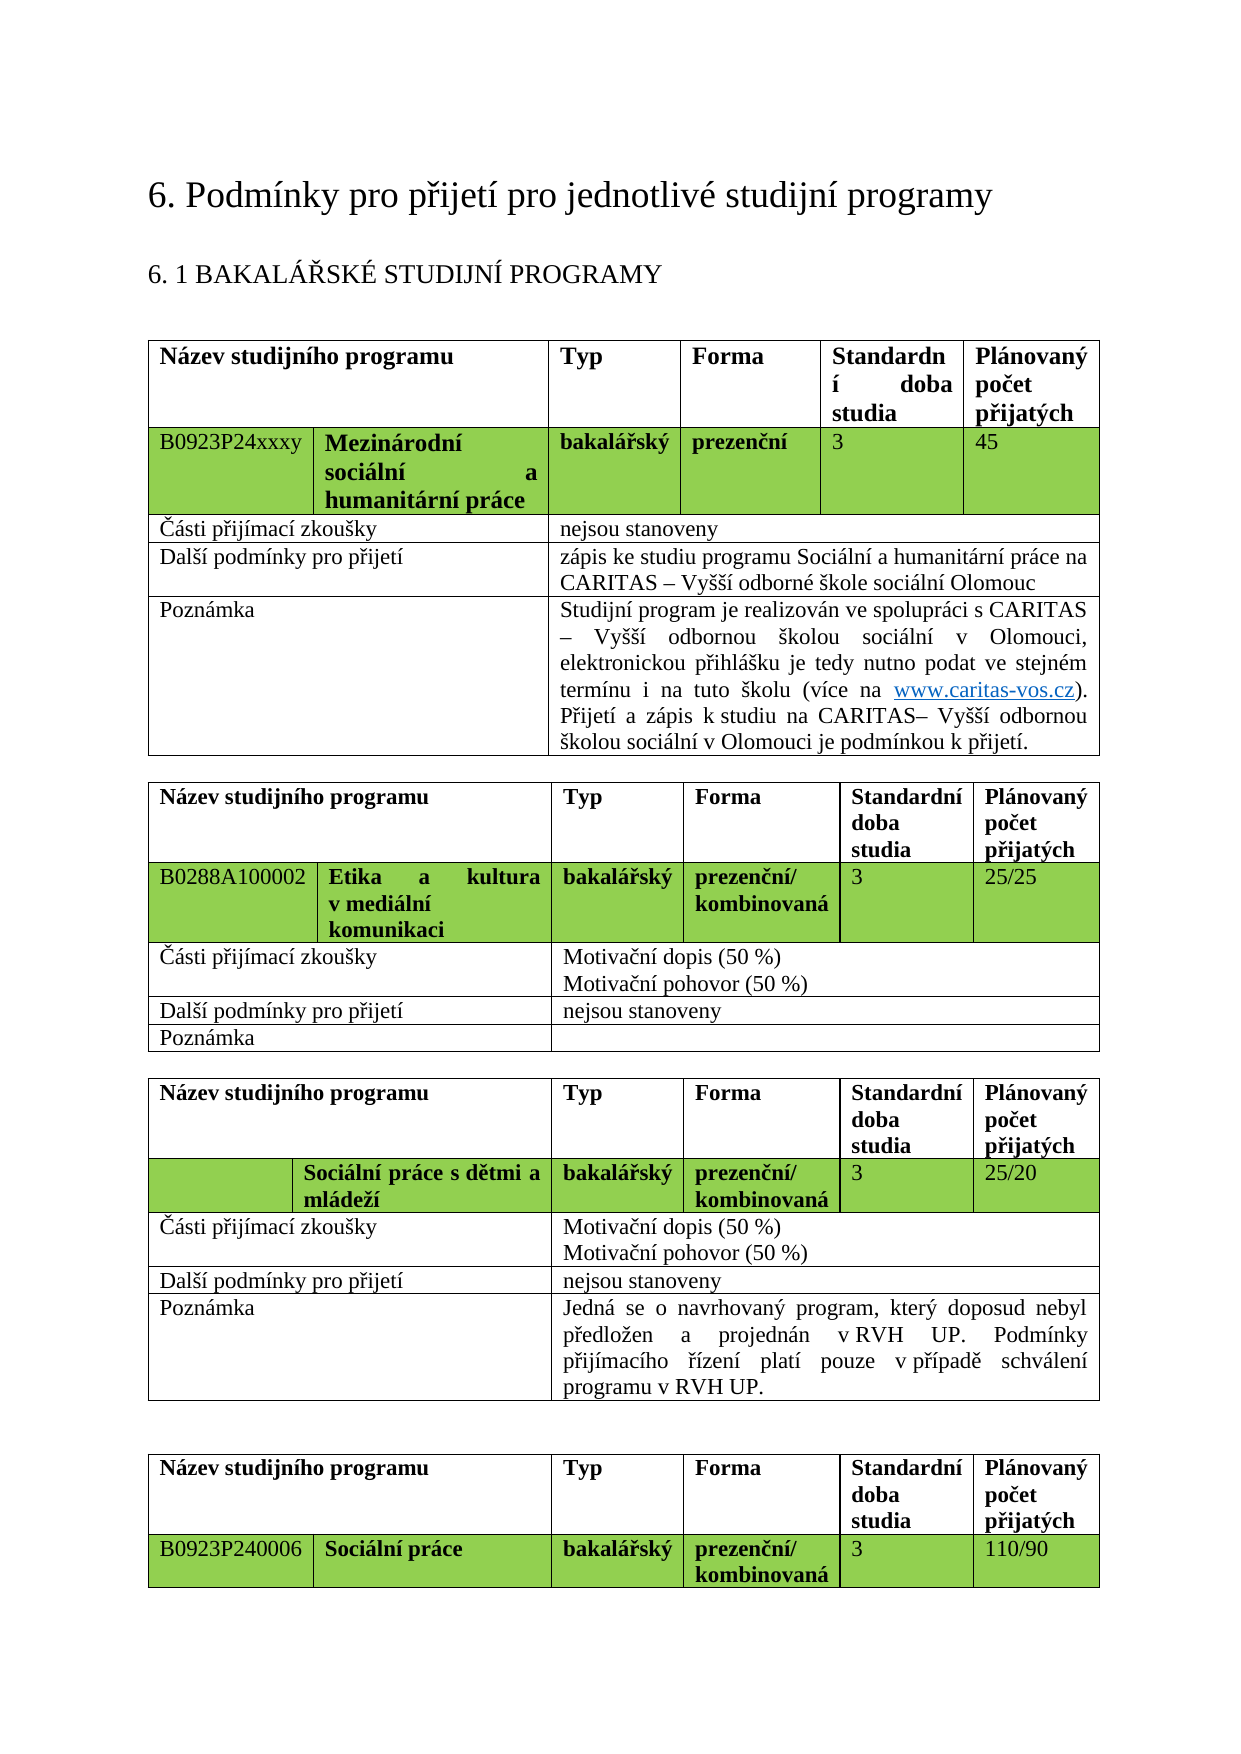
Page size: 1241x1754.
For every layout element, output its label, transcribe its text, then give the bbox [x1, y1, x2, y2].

table_cell B0923P240006 [149, 1535, 313, 1587]
table_cell zápis ke studiu programu Sociální a humanitární práce na CARITAS – Vyšší odborné škole sociální Olomouc [549, 543, 1099, 596]
table_cell B0288A100002 [149, 863, 317, 942]
table_cell Sociální práce s dětmi a mládeží [293, 1159, 551, 1212]
table_cell Poznámka [149, 597, 548, 755]
table_header Plánovaný počet přijatých [974, 783, 1099, 862]
table_header Typ [552, 1079, 683, 1158]
table_cell Studijní program je realizován ve spolupráci s CARITAS – Vyšší odbornou školou sociální v Olomouci, elektronickou přihlášku je tedy nutno podat ve stejném termínu i na tuto školu (více na www.caritas-vos.cz). Přijetí a zápis k studiu na CARITAS– Vyšší odbornou školou sociální v Olomouci je podmínkou k přijetí. [549, 597, 1099, 755]
table_cell bakalářský [552, 863, 683, 942]
table_cell nejsou stanoveny [552, 1267, 1099, 1293]
table_header Forma [684, 1455, 839, 1533]
table_cell Sociální práce [314, 1535, 551, 1587]
subtitle 6. 1 BAKALÁŘSKÉ STUDIJNÍ PROGRAMY [148, 258, 1093, 289]
table_cell B0923P24xxxy [149, 428, 313, 514]
table_header Typ [552, 783, 683, 862]
table_header Forma [684, 783, 839, 862]
table_cell Mezinárodní sociální a humanitární práce [314, 428, 548, 514]
table_cell Etika a kultura v mediální komunikaci [318, 863, 551, 942]
table_header Forma [684, 1079, 839, 1158]
table_cell 3 [841, 863, 973, 942]
table_cell Poznámka [149, 1025, 551, 1051]
table_cell 3 [841, 1535, 973, 1587]
table_cell [149, 1159, 292, 1212]
table_cell bakalářský [549, 428, 680, 514]
table_cell 3 [841, 1159, 973, 1212]
table_cell [552, 1025, 1099, 1051]
table_cell Motivační dopis (50 %) Motivační pohovor (50 %) [552, 1213, 1099, 1266]
table_header Název studijního programu [149, 341, 548, 427]
table_cell Části přijímací zkoušky [149, 515, 548, 542]
table_cell Poznámka [149, 1294, 551, 1400]
table_cell prezenční/ kombinovaná [684, 863, 839, 942]
table_cell prezenční [681, 428, 820, 514]
table_cell Části přijímací zkoušky [149, 943, 551, 996]
table_header Forma [681, 341, 820, 427]
table_cell Části přijímací zkoušky [149, 1213, 551, 1266]
table_cell Další podmínky pro přijetí [149, 1267, 551, 1293]
table_header Standardní doba studia [821, 341, 963, 427]
table_header Název studijního programu [149, 783, 551, 862]
table_cell bakalářský [552, 1159, 683, 1212]
table_header Plánovaný počet přijatých [974, 1079, 1099, 1158]
table_cell nejsou stanoveny [549, 515, 1099, 542]
table_header Plánovaný počet přijatých [964, 341, 1099, 427]
table_cell bakalářský [552, 1535, 683, 1587]
table_cell 25/25 [974, 863, 1099, 942]
table_cell Další podmínky pro přijetí [149, 543, 548, 596]
table_header Název studijního programu [149, 1079, 551, 1158]
table_header Standardní doba studia [841, 1079, 973, 1158]
subtitle 6. Podmínky pro přijetí pro jednotlivé studijní programy [148, 173, 1093, 216]
table_cell nejsou stanoveny [552, 997, 1099, 1023]
table_header Typ [549, 341, 680, 427]
table_cell Motivační dopis (50 %) Motivační pohovor (50 %) [552, 943, 1099, 996]
table_header Standardní doba studia [841, 1455, 973, 1533]
table_cell Další podmínky pro přijetí [149, 997, 551, 1023]
table_cell 25/20 [974, 1159, 1099, 1212]
table_header Název studijního programu [149, 1455, 551, 1533]
table_header Typ [552, 1455, 683, 1533]
table_header Plánovaný počet přijatých [974, 1455, 1099, 1533]
table_cell 3 [821, 428, 963, 514]
table_cell prezenční/ kombinovaná [684, 1535, 839, 1587]
table_cell prezenční/ kombinovaná [684, 1159, 839, 1212]
table_header Standardní doba studia [841, 783, 973, 862]
table_cell 45 [964, 428, 1099, 514]
table_cell 110/90 [974, 1535, 1099, 1587]
table_cell Jedná se o navrhovaný program, který doposud nebyl předložen a projednán v RVH UP. Podmínky přijímacího řízení platí pouze v případě schválení programu v RVH UP. [552, 1294, 1099, 1400]
